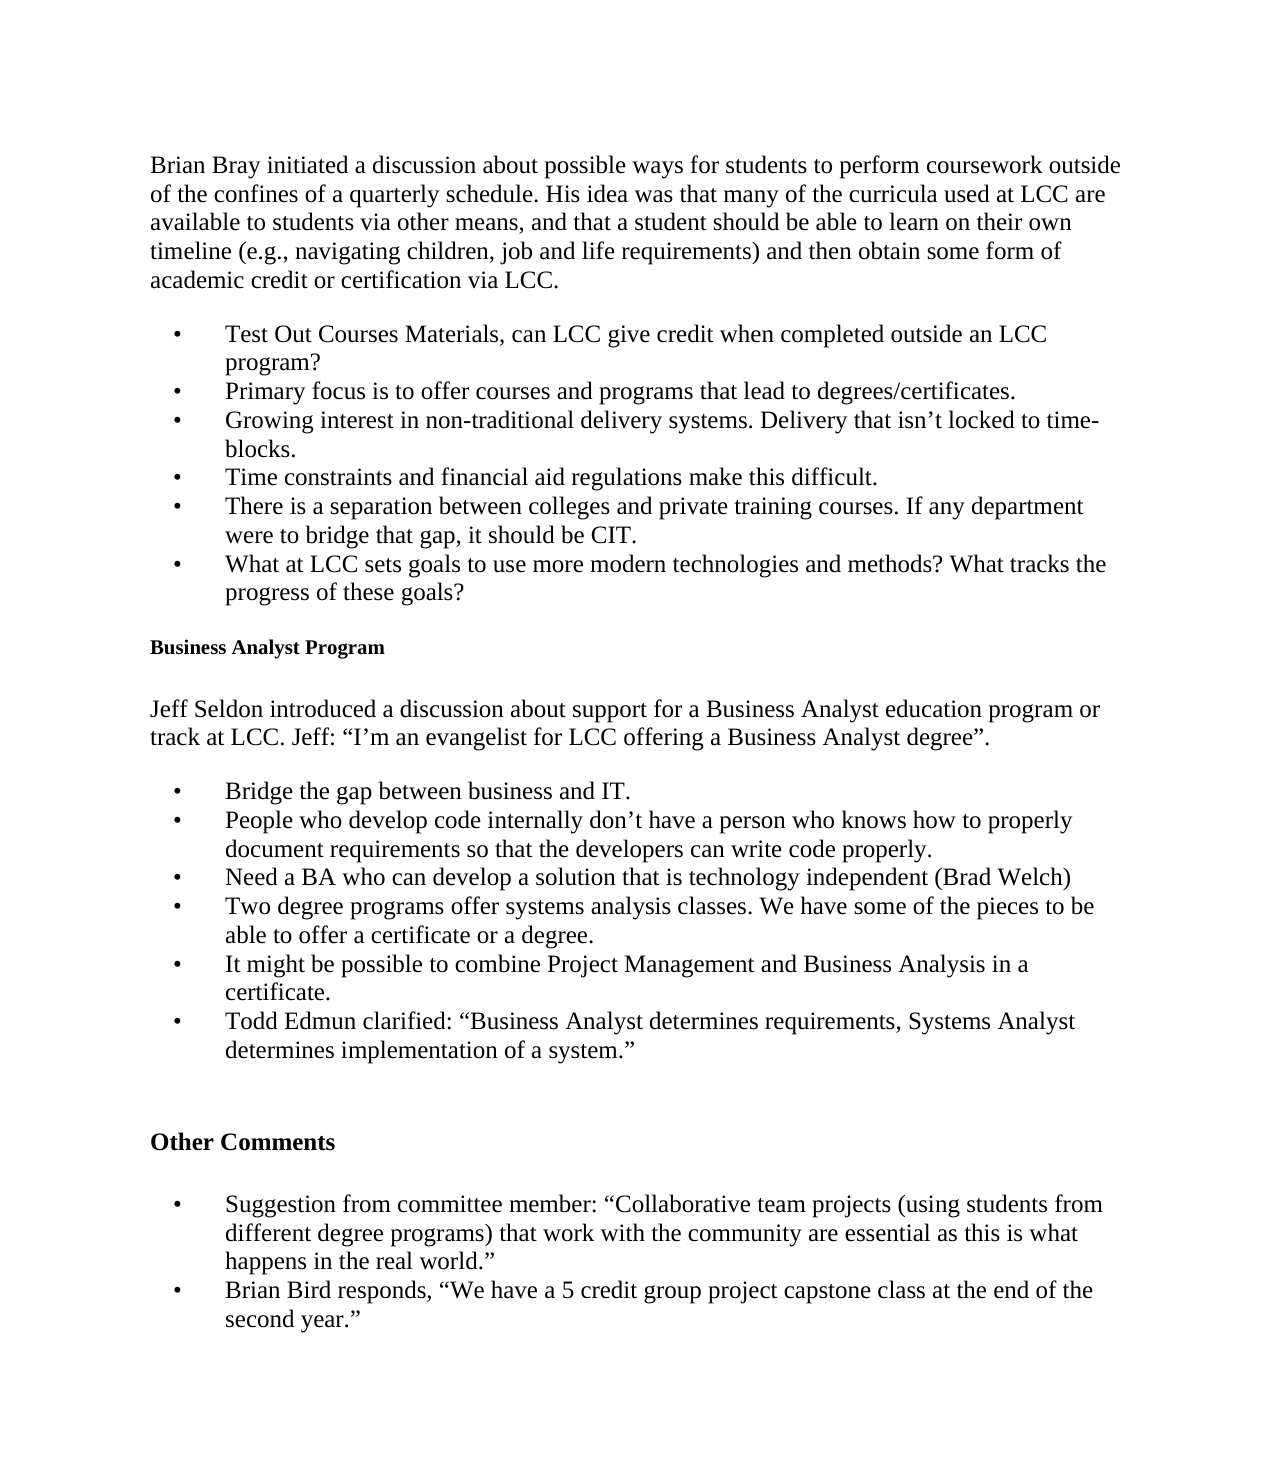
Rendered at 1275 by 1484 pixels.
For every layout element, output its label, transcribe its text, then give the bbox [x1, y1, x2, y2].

text Brian Bray initiated a discussion about possible ways for students to perform coursework outside of the confines of a quarterly schedule. His idea was that many of the curricula used at LCC are available to students via other means, and that a student should be able to learn on their own timeline (e.g., navigating children, job and life requirements) and then obtain some form of academic credit or certification via LCC. [150, 150, 1125, 294]
text • Todd Edmun clarified: “Business Analyst determines requirements, Systems Analyst determines implementation of a system.” [150, 1006, 1125, 1064]
text • It might be possible to combine Project Management and Business Analysis in a certificate. [150, 949, 1125, 1006]
text • There is a separation between colleges and private training courses. If any department were to bridge that gap, it should be CIT. [150, 491, 1125, 549]
text • Two degree programs offer systems analysis classes. We have some of the pieces to be able to offer a certificate or a degree. [150, 891, 1125, 949]
text • Need a BA who can develop a solution that is technology independent (Brad Welch) [150, 862, 1125, 891]
text Business Analyst Program [150, 635, 1125, 659]
text • What at LCC sets goals to use more modern technologies and methods? What tracks the progress of these goals? [150, 549, 1125, 606]
text • People who develop code internally don’t have a person who knows how to properly document requirements so that the developers can write code properly. [150, 805, 1125, 862]
text • Time constraints and financial aid regulations make this difficult. [150, 462, 1125, 491]
text • Growing interest in non-traditional delivery systems. Delivery that isn’t locked to time-blocks. [150, 405, 1125, 462]
text • Suggestion from committee member: “Collaborative team projects (using students from different degree programs) that work with the community are essential as this is what happens in the real world.” [150, 1189, 1125, 1275]
text Other Comments [150, 1127, 1125, 1156]
text • Primary focus is to offer courses and programs that lead to degrees/certificates. [150, 376, 1125, 405]
text Jeff Seldon introduced a discussion about support for a Business Analyst education program or track at LCC. Jeff: “I’m an evangelist for LCC offering a Business Analyst degree”. [150, 694, 1125, 751]
text • Bridge the gap between business and IT. [150, 776, 1125, 805]
text • Test Out Courses Materials, can LCC give credit when completed outside an LCC program? [150, 319, 1125, 376]
text • Brian Bird responds, “We have a 5 credit group project capstone class at the end of the second year.” [150, 1275, 1125, 1333]
